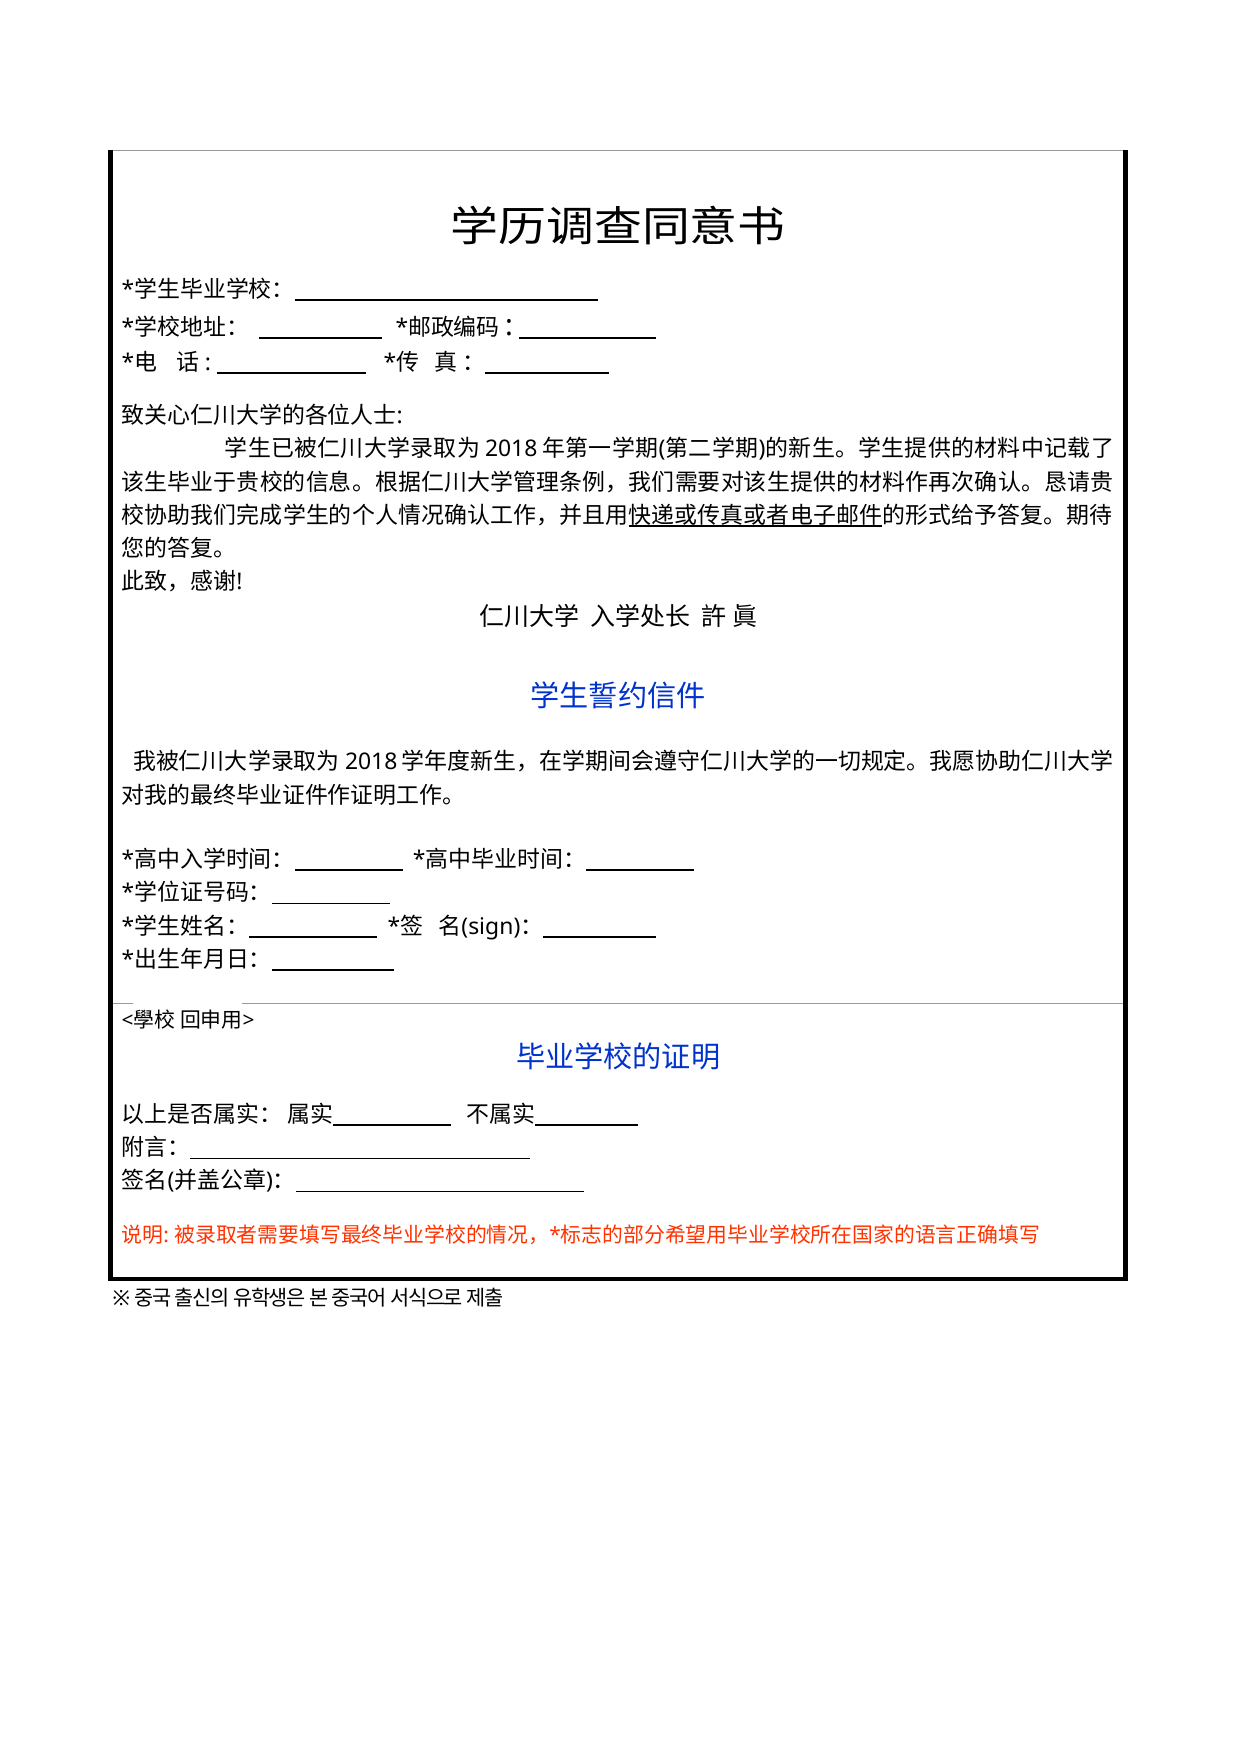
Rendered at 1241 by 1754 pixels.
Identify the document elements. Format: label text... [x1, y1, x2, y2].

text ※ 중국 출신의 유학생은 본 중국어 서식으로 제출 [134, 1281, 1128, 1312]
table_cell 学历调查同意书 *学生毕业学校： *学校地址： *邮政编码 : *电 话 : *传 真 ： 致关心仁川大学的各位人士: 学生已被仁川大学录取为2018年第一学期(第二学期)的新生。学生提供的材料中记载了该生毕业于贵校的信息。根据仁川大学管理条例，我们需要对该生提供的材料作再次确认。恳请贵校协助我们完成学生的个人情况确认工作，并且用快递或传真或者电子邮件的形式给予答复。期待您的答复。 此致，感谢! 仁川大学 入学处长 許 眞 学生誓约信件 我被仁川大学录取为 2018学年度新生，在学期间会遵守仁川大学的一切规定。我愿协助仁川大学对我的最终毕业证件作证明工作。 *高中入学时间： *高中毕业时间： *学位证号码： *学生姓名： *签 名(sign)： *出生年月日： [113, 151, 1123, 1003]
table_cell <學校 回申用> 毕业学校的证明 以上是否属实： 属实 不属实 附言： 签名(并盖公章)： 说明: 被录取者需要填写最终毕业学校的情况，*标志的部分希望用毕业学校所在国家的语言正确填写 [113, 1004, 1123, 1277]
